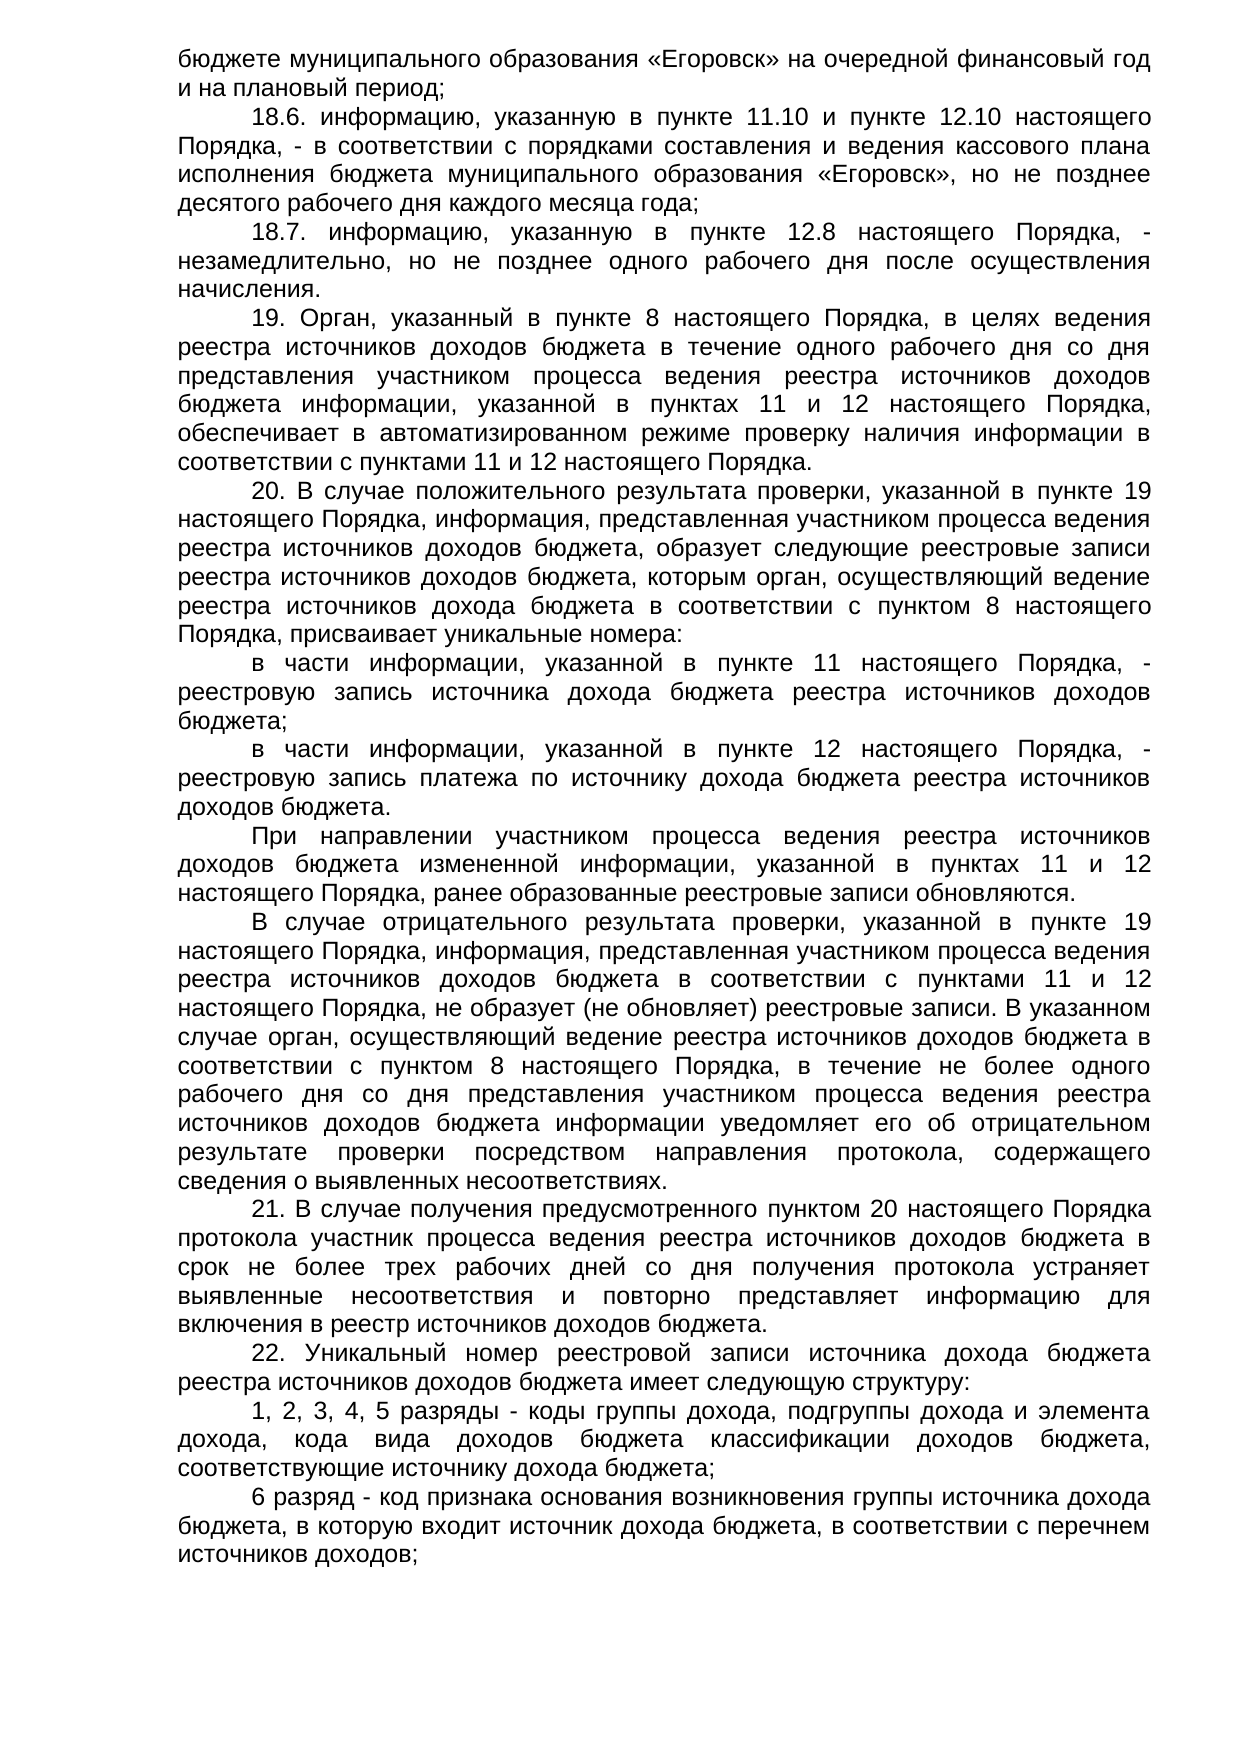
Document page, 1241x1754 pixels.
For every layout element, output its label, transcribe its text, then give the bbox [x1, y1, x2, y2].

text 6 разряд - код признака основания возникновения группы источника дохода бюджета, в которую входит источник дохода бюджета, в соответствии с перечнем источников доходов; [177, 1482, 1152, 1568]
text 18.7. информацию, указанную в пункте 12.8 настоящего Порядка, - незамедлительно, но не позднее одного рабочего дня после осуществления начисления. [177, 217, 1152, 303]
text 18.6. информацию, указанную в пункте 11.10 и пункте 12.10 настоящего Порядка, - в соответствии с порядками составления и ведения кассового плана исполнения бюджета муниципального образования «Егоровск», но не позднее десятого рабочего дня каждого месяца года; [177, 102, 1152, 217]
text 22. Уникальный номер реестровой записи источника дохода бюджета реестра источников доходов бюджета имеет следующую структуру: [177, 1338, 1152, 1396]
text в части информации, указанной в пункте 12 настоящего Порядка, - реестровую запись платежа по источнику дохода бюджета реестра источников доходов бюджета. [177, 734, 1152, 821]
text При направлении участником процесса ведения реестра источников доходов бюджета измененной информации, указанной в пунктах 11 и 12 настоящего Порядка, ранее образованные реестровые записи обновляются. [177, 821, 1152, 907]
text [177, 44, 1152, 102]
text в части информации, указанной в пункте 11 настоящего Порядка, - реестровую запись источника дохода бюджета реестра источников доходов бюджета; [177, 648, 1152, 734]
text 21. В случае получения предусмотренного пунктом 20 настоящего Порядка протокола участник процесса ведения реестра источников доходов бюджета в срок не более трех рабочих дней со дня получения протокола устраняет выявленные несоответствия и повторно представляет информацию для включения в реестр источников доходов бюджета. [177, 1194, 1152, 1338]
text В случае отрицательного результата проверки, указанной в пункте 19 настоящего Порядка, информация, представленная участником процесса ведения реестра источников доходов бюджета в соответствии с пунктами 11 и 12 настоящего Порядка, не образует (не обновляет) реестровые записи. В указанном случае орган, осуществляющий ведение реестра источников доходов бюджета в соответствии с пунктом 8 настоящего Порядка, в течение не более одного рабочего дня со дня представления участником процесса ведения реестра источников доходов бюджета информации уведомляет его об отрицательном результате проверки посредством направления протокола, содержащего сведения о выявленных несоответствиях. [177, 907, 1152, 1194]
text 19. Орган, указанный в пункте 8 настоящего Порядка, в целях ведения реестра источников доходов бюджета в течение одного рабочего дня со дня представления участником процесса ведения реестра источников доходов бюджета информации, указанной в пунктах 11 и 12 настоящего Порядка, обеспечивает в автоматизированном режиме проверку наличия информации в соответствии с пунктами 11 и 12 настоящего Порядка. [177, 303, 1152, 476]
text 20. В случае положительного результата проверки, указанной в пункте 19 настоящего Порядка, информация, представленная участником процесса ведения реестра источников доходов бюджета, образует следующие реестровые записи реестра источников доходов бюджета, которым орган, осуществляющий ведение реестра источников дохода бюджета в соответствии с пунктом 8 настоящего Порядка, присваивает уникальные номера: [177, 476, 1152, 648]
